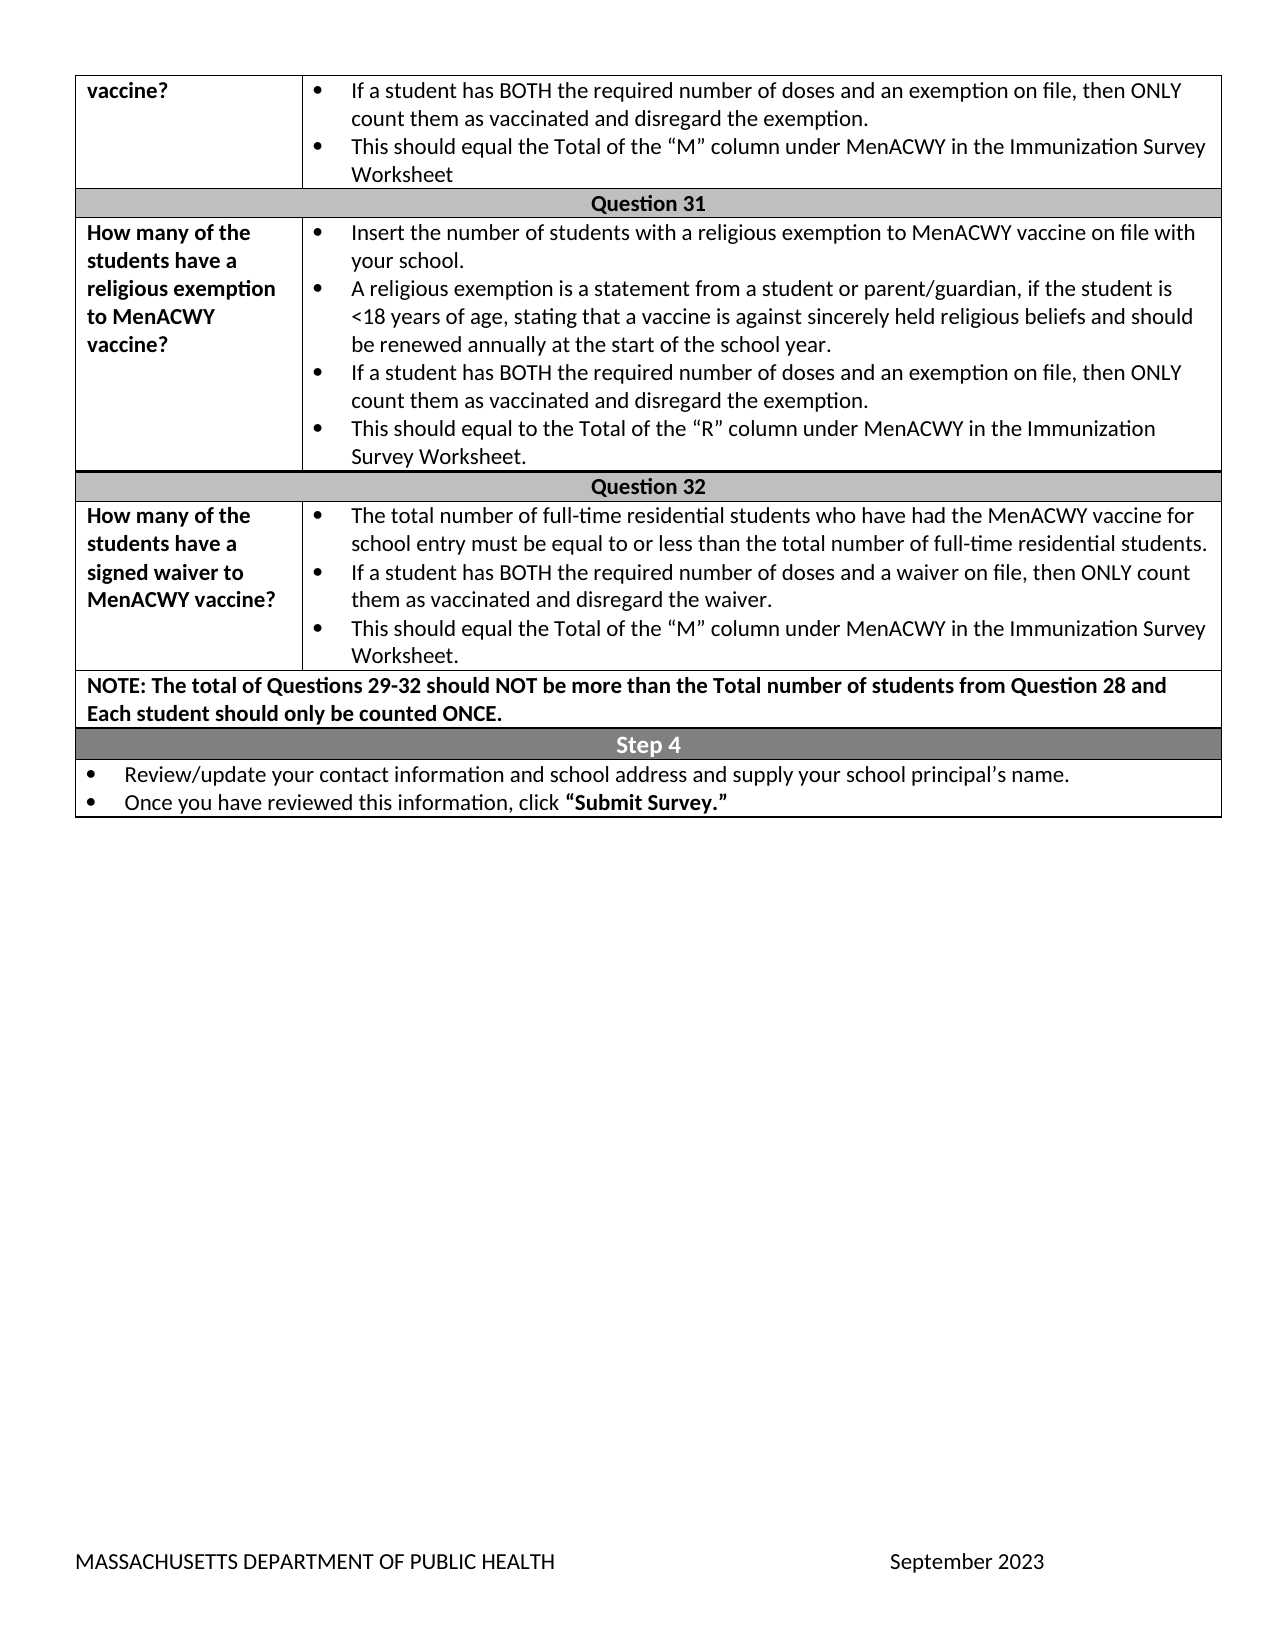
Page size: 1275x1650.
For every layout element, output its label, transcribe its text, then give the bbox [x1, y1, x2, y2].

table_cell How many of the students have a religious exemption to MenACWY vaccine? [76, 218, 302, 470]
table_header Step 4 [76, 729, 1221, 759]
table_cell Insert the number of students with a religious exemption to MenACWY vaccine on file with your school. A religious exemption is a statement from a student or parent/guardian, if the student is <18 years of age, stating that a vaccine is against sincerely held religious beliefs and should be renewed annually at the start of the school year. If a student has BOTH the required number of doses and an exemption on file, then ONLY count them as vaccinated and disregard the exemption. This should equal to the Total of the “R” column under MenACWY in the Immunization Survey Worksheet. [303, 218, 1221, 470]
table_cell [303, 76, 1221, 188]
table_cell The total number of full-time residential students who have had the MenACWY vaccine for school entry must be equal to or less than the total number of full-time residential students. If a student has BOTH the required number of doses and a waiver on file, then ONLY count them as vaccinated and disregard the waiver. This should equal the Total of the “M” column under MenACWY in the Immunization Survey Worksheet. [303, 502, 1221, 670]
table_header Question 32 [76, 473, 1221, 501]
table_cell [76, 76, 302, 188]
table_cell Review/update your contact information and school address and supply your school principal’s name. Once you have reviewed this information, click “Submit Survey.” [76, 760, 1221, 816]
table_cell How many of the students have a signed waiver to MenACWY vaccine? [76, 502, 302, 670]
table_cell Question 31 [76, 189, 1221, 217]
table_cell NOTE: The total of Questions 29-32 should NOT be more than the Total number of students from Question 28 and Each student should only be counted ONCE. [76, 671, 1221, 727]
